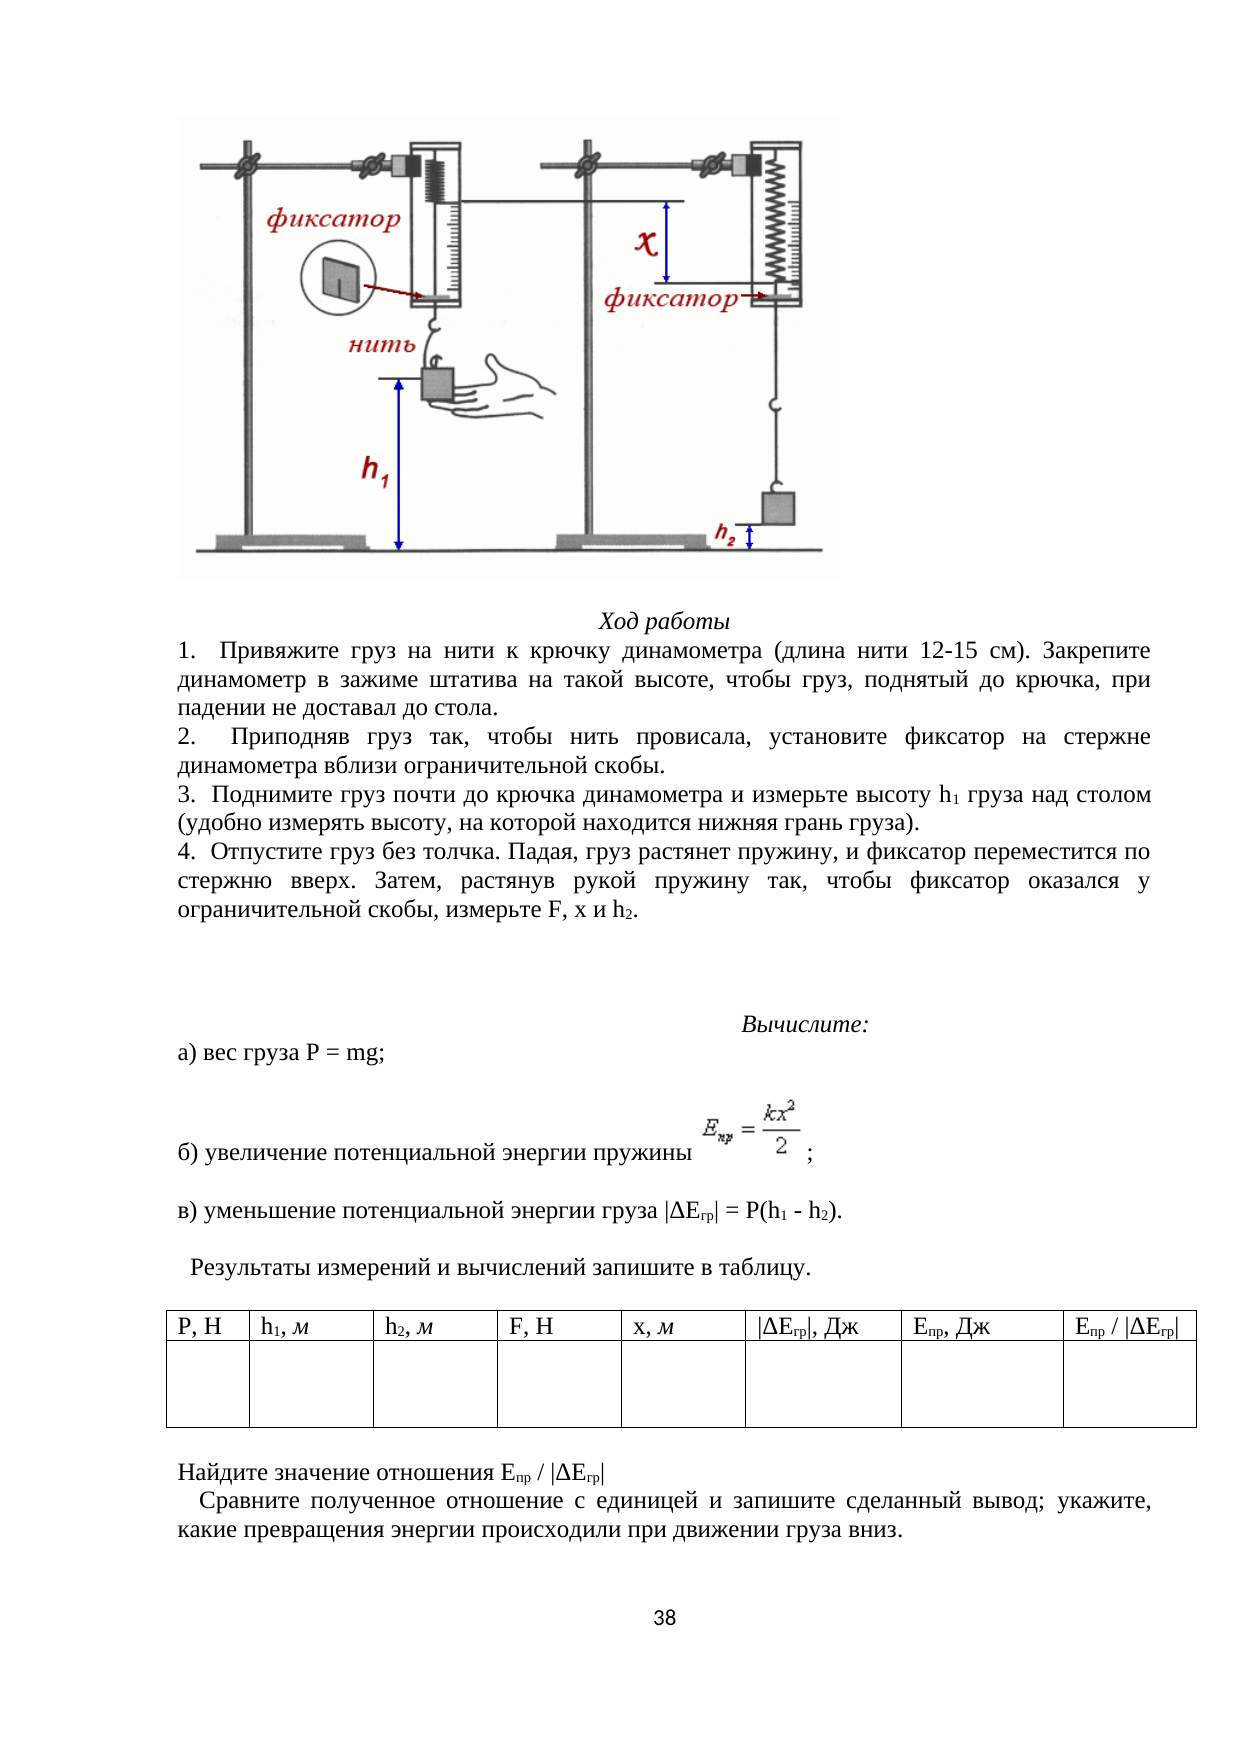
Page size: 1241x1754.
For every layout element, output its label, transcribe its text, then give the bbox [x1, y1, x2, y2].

picture [177, 118, 840, 578]
text Результаты измерений и вычислений запишите в таблицу. [177, 1252, 1152, 1281]
picture [698, 1095, 807, 1161]
table_header h1, м [250, 1311, 373, 1339]
table_cell [374, 1341, 497, 1427]
text Вычислите: а) вес груза Р = mg; [177, 1009, 1152, 1066]
text Ход работы [177, 606, 1152, 635]
table_header h2, м [374, 1311, 497, 1339]
text в) уменьшение потенциальной энергии груза |ΔEгр| = P(h1 - h2). [177, 1195, 1152, 1223]
table_header Eпр / |ΔEгр| [1064, 1311, 1196, 1339]
text Найдите значение отношения Eпр / |ΔEгр| [177, 1457, 1152, 1485]
table_header x, м [622, 1311, 745, 1339]
table_cell [250, 1341, 373, 1427]
table_cell [746, 1341, 901, 1427]
table_header Eпр, Дж [902, 1311, 1063, 1339]
text Сравните полученное отношение с единицей и запишите сделанный вывод; укажите, какие превращения энергии происходили при движении груза вниз. [177, 1485, 1152, 1543]
table_cell [167, 1341, 249, 1427]
table_cell [622, 1341, 745, 1427]
text 4. Отпустите груз без толчка. Падая, груз растянет пружину, и фиксатор переместится по стержню вверх. Затем, растянув рукой пружину так, чтобы фиксатор оказался у ограничительной скобы, измерьте F, х и h2. [177, 836, 1152, 922]
text 2. Приподняв груз так, чтобы нить провисала, установите фиксатор на стержне динамометра вблизи ограничительной скобы. [177, 721, 1152, 779]
table_header P, H [167, 1311, 249, 1339]
text 1. Привяжите груз на нити к крючку динамометра (длина нити 12-). Закрепите динамометр в зажиме штатива на такой высоте, чтобы груз, поднятый до крючка, при падении не доставал до стола. [177, 635, 1152, 721]
text б) увеличение потенциальной энергии пружины ; [177, 1066, 1152, 1166]
table_cell [902, 1341, 1063, 1427]
table_header |ΔEгр|, Дж [746, 1311, 901, 1339]
table_cell [498, 1341, 621, 1427]
text 3. Поднимите груз почти до крючка динамометра и измерьте высоту h1 груза над столом (удобно измерять высоту, на которой находится нижняя грань груза). [177, 779, 1152, 836]
table_cell [1064, 1341, 1196, 1427]
table_header F, H [498, 1311, 621, 1339]
